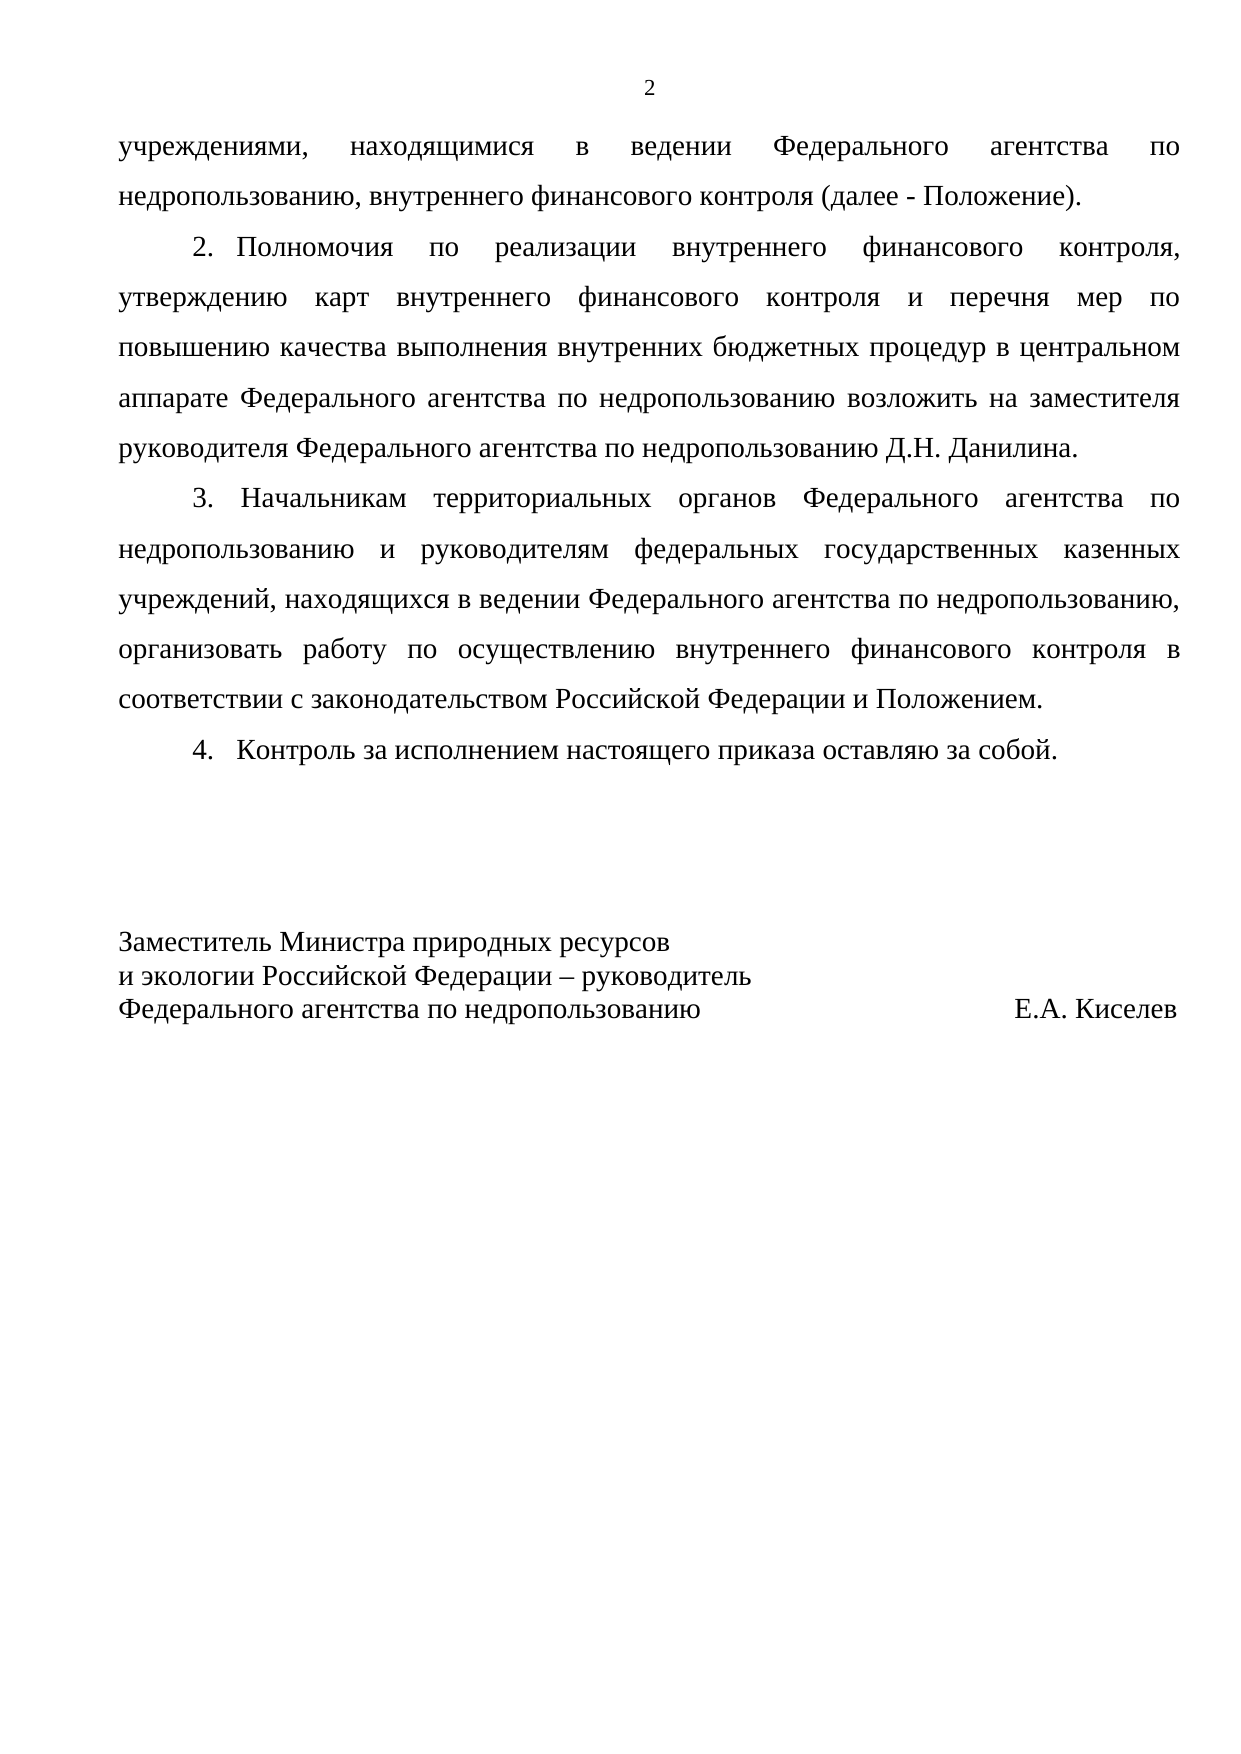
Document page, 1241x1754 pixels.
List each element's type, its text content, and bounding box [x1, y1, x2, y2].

text 3. Начальникам территориальных органов Федерального агентства по недропользованию и руководителям федеральных государственных казенных учреждений, находящихся в ведении Федерального агентства по недропользованию, организовать работу по осуществлению внутреннего финансового контроля в соответствии с законодательством Российской Федерации и Положением. [118, 480, 1181, 715]
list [118, 128, 1181, 212]
text 2. Полномочия по реализации внутреннего финансового контроля, утверждению карт внутреннего финансового контроля и перечня мер по повышению качества выполнения внутренних бюджетных процедур в центральном аппарате Федерального агентства по недропользованию возложить на заместителя руководителя Федерального агентства по недропользованию Д.Н. Данилина. [118, 229, 1181, 464]
text 4. Контроль за исполнением настоящего приказа оставляю за собой. [118, 732, 1181, 766]
text и экологии Российской Федерации – руководитель [118, 958, 1181, 992]
text Заместитель Министра природных ресурсов [118, 924, 1181, 958]
text Федерального агентства по недропользованию Е.А. Киселев [118, 992, 1181, 1025]
